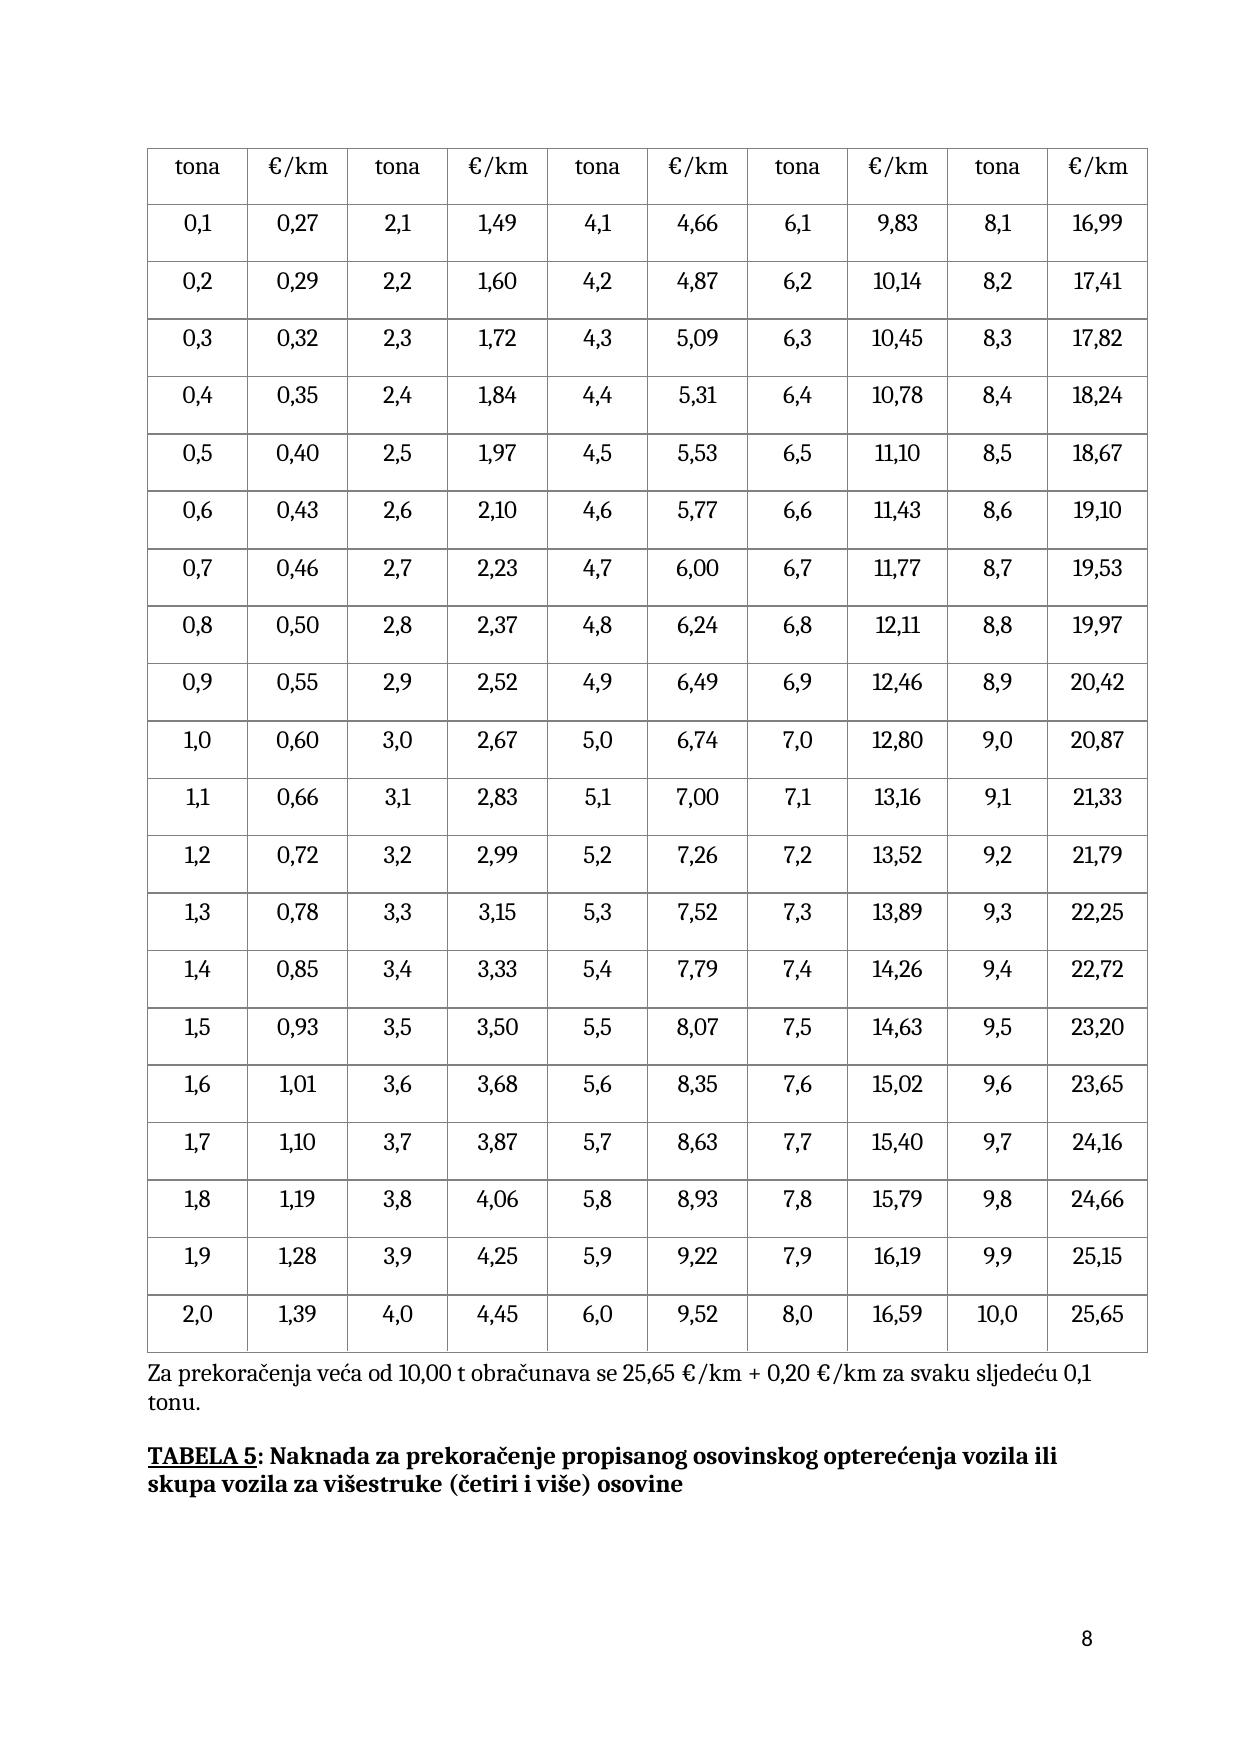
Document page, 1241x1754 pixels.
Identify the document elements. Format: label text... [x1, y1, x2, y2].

table_cell 8,0 [748, 1296, 847, 1351]
table_cell 5,09 [648, 320, 747, 376]
table_cell 5,31 [648, 377, 747, 433]
table_cell 4,3 [548, 320, 647, 376]
table_cell 9,7 [948, 1123, 1047, 1179]
table_cell 17,41 [1048, 262, 1147, 318]
table_cell 5,9 [548, 1238, 647, 1294]
table_cell 18,24 [1048, 377, 1147, 433]
table_cell 13,52 [848, 836, 947, 892]
table_cell 1,1 [148, 779, 247, 835]
table_cell 9,22 [648, 1238, 747, 1294]
table_cell 10,14 [848, 262, 947, 318]
table_cell 4,45 [448, 1296, 547, 1351]
table_cell 0,6 [148, 492, 247, 548]
text Za prekoračenja veća od 10,00 t obračunava se 25,65 €/km + 0,20 €/km za svaku sljedeću 0,1 tonu. [148, 1359, 1093, 1417]
table_cell 2,83 [448, 779, 547, 835]
table_cell 6,74 [648, 722, 747, 777]
table_cell 17,82 [1048, 320, 1147, 376]
table_cell 5,1 [548, 779, 647, 835]
table_cell 8,3 [948, 320, 1047, 376]
table_cell 2,4 [348, 377, 447, 433]
table_cell 6,4 [748, 377, 847, 433]
table_cell 6,24 [648, 607, 747, 663]
table_cell 1,19 [248, 1181, 347, 1237]
table_cell 0,27 [248, 205, 347, 261]
table_cell 1,9 [148, 1238, 247, 1294]
table_cell 1,0 [148, 722, 247, 777]
table_cell 4,06 [448, 1181, 547, 1237]
table_cell 0,7 [148, 550, 247, 605]
table_cell 7,52 [648, 894, 747, 949]
table_cell 9,83 [848, 205, 947, 261]
table_cell 8,4 [948, 377, 1047, 433]
table_cell 0,85 [248, 951, 347, 1007]
table_cell 1,8 [148, 1181, 247, 1237]
table_cell 0,2 [148, 262, 247, 318]
table_cell 0,40 [248, 435, 347, 490]
table_cell 3,0 [348, 722, 447, 777]
table_cell 8,5 [948, 435, 1047, 490]
table_cell 4,1 [548, 205, 647, 261]
table_cell 4,5 [548, 435, 647, 490]
table_cell 2,10 [448, 492, 547, 548]
table_cell 4,66 [648, 205, 747, 261]
table_cell 1,4 [148, 951, 247, 1007]
table_cell 5,7 [548, 1123, 647, 1179]
table_cell 15,40 [848, 1123, 947, 1179]
table_cell 3,7 [348, 1123, 447, 1179]
table_cell 14,63 [848, 1009, 947, 1064]
table_cell 4,4 [548, 377, 647, 433]
table_cell 20,42 [1048, 664, 1147, 720]
table_cell 20,87 [1048, 722, 1147, 777]
table_cell 1,01 [248, 1066, 347, 1122]
table_cell 8,2 [948, 262, 1047, 318]
table_cell 1,60 [448, 262, 547, 318]
table_cell 7,1 [748, 779, 847, 835]
table_cell 10,78 [848, 377, 947, 433]
table_cell €/km [448, 149, 547, 203]
table_cell 6,5 [748, 435, 847, 490]
table_cell 16,59 [848, 1296, 947, 1351]
table_cell 8,7 [948, 550, 1047, 605]
table_cell 4,8 [548, 607, 647, 663]
table_cell 13,16 [848, 779, 947, 835]
table_cell 21,33 [1048, 779, 1147, 835]
table_cell 0,55 [248, 664, 347, 720]
table_cell 2,23 [448, 550, 547, 605]
table_cell 0,3 [148, 320, 247, 376]
table_cell 6,7 [748, 550, 847, 605]
table_cell 6,8 [748, 607, 847, 663]
table_cell 3,87 [448, 1123, 547, 1179]
table_cell 1,84 [448, 377, 547, 433]
table_cell 12,46 [848, 664, 947, 720]
table_cell 9,4 [948, 951, 1047, 1007]
table_cell 1,97 [448, 435, 547, 490]
table_cell 0,43 [248, 492, 347, 548]
table_cell 2,7 [348, 550, 447, 605]
table_cell 0,8 [148, 607, 247, 663]
table_cell 21,79 [1048, 836, 1147, 892]
table_cell 4,25 [448, 1238, 547, 1294]
table_cell 0,5 [148, 435, 247, 490]
table_cell tona [148, 149, 247, 203]
table_cell 6,1 [748, 205, 847, 261]
table_cell €/km [248, 149, 347, 203]
table_cell 16,99 [1048, 205, 1147, 261]
table_cell 10,45 [848, 320, 947, 376]
table_cell 19,97 [1048, 607, 1147, 663]
table_cell 8,1 [948, 205, 1047, 261]
table_cell 7,2 [748, 836, 847, 892]
table_cell 3,3 [348, 894, 447, 949]
table_cell 8,35 [648, 1066, 747, 1122]
table_cell 3,5 [348, 1009, 447, 1064]
table_cell 10,0 [948, 1296, 1047, 1351]
table_cell 7,4 [748, 951, 847, 1007]
table_cell 1,49 [448, 205, 547, 261]
table_cell 24,66 [1048, 1181, 1147, 1237]
table_cell 5,5 [548, 1009, 647, 1064]
table_cell 0,46 [248, 550, 347, 605]
table_cell 15,02 [848, 1066, 947, 1122]
table_cell 7,26 [648, 836, 747, 892]
table_cell 18,67 [1048, 435, 1147, 490]
table_cell 0,9 [148, 664, 247, 720]
table_cell 5,6 [548, 1066, 647, 1122]
table_cell 3,8 [348, 1181, 447, 1237]
table_cell 4,0 [348, 1296, 447, 1351]
table_cell 3,2 [348, 836, 447, 892]
table_cell 11,43 [848, 492, 947, 548]
table_cell 1,72 [448, 320, 547, 376]
table_cell 8,07 [648, 1009, 747, 1064]
table_cell 15,79 [848, 1181, 947, 1237]
table_cell 23,20 [1048, 1009, 1147, 1064]
table_cell 3,15 [448, 894, 547, 949]
table_cell 0,4 [148, 377, 247, 433]
table_cell 12,80 [848, 722, 947, 777]
table_cell 3,4 [348, 951, 447, 1007]
table_cell 2,0 [148, 1296, 247, 1351]
table_cell 0,66 [248, 779, 347, 835]
table_cell tona [748, 149, 847, 203]
table_cell 0,32 [248, 320, 347, 376]
table_cell 9,2 [948, 836, 1047, 892]
table_cell 6,00 [648, 550, 747, 605]
table_cell 2,2 [348, 262, 447, 318]
table_cell 5,0 [548, 722, 647, 777]
table_cell 8,6 [948, 492, 1047, 548]
table_cell 1,39 [248, 1296, 347, 1351]
table_cell 2,9 [348, 664, 447, 720]
table_cell 6,0 [548, 1296, 647, 1351]
table_cell 11,10 [848, 435, 947, 490]
table_cell 9,8 [948, 1181, 1047, 1237]
table_cell 7,3 [748, 894, 847, 949]
table_cell 6,9 [748, 664, 847, 720]
table_cell 3,6 [348, 1066, 447, 1122]
table_cell 2,8 [348, 607, 447, 663]
table_cell 5,8 [548, 1181, 647, 1237]
table_cell 1,2 [148, 836, 247, 892]
table_cell 1,28 [248, 1238, 347, 1294]
table_cell 9,52 [648, 1296, 747, 1351]
table_cell 2,52 [448, 664, 547, 720]
table_cell 0,78 [248, 894, 347, 949]
table_cell 8,93 [648, 1181, 747, 1237]
table_cell €/km [848, 149, 947, 203]
table_cell 6,6 [748, 492, 847, 548]
table_cell 6,2 [748, 262, 847, 318]
table_cell 2,3 [348, 320, 447, 376]
table_cell 7,6 [748, 1066, 847, 1122]
table_cell 4,9 [548, 664, 647, 720]
table_cell 22,72 [1048, 951, 1147, 1007]
table_cell 4,7 [548, 550, 647, 605]
table_cell tona [548, 149, 647, 203]
table_cell 6,3 [748, 320, 847, 376]
table_cell 1,3 [148, 894, 247, 949]
table_cell 9,6 [948, 1066, 1047, 1122]
table_cell 0,29 [248, 262, 347, 318]
table_cell 7,0 [748, 722, 847, 777]
table_cell 9,9 [948, 1238, 1047, 1294]
table_cell 2,67 [448, 722, 547, 777]
table_cell 4,87 [648, 262, 747, 318]
table_cell 2,1 [348, 205, 447, 261]
table_cell 5,3 [548, 894, 647, 949]
table_cell 1,7 [148, 1123, 247, 1179]
table_cell 9,0 [948, 722, 1047, 777]
table_cell 1,10 [248, 1123, 347, 1179]
table_cell 1,5 [148, 1009, 247, 1064]
table_cell 1,6 [148, 1066, 247, 1122]
table_cell 3,68 [448, 1066, 547, 1122]
table_cell 2,99 [448, 836, 547, 892]
table_cell 7,5 [748, 1009, 847, 1064]
table_cell 0,93 [248, 1009, 347, 1064]
table_cell 22,25 [1048, 894, 1147, 949]
table_cell 25,65 [1048, 1296, 1147, 1351]
table_cell 25,15 [1048, 1238, 1147, 1294]
table_cell 0,35 [248, 377, 347, 433]
table_cell 0,72 [248, 836, 347, 892]
table_cell 6,49 [648, 664, 747, 720]
table_cell €/km [1048, 149, 1147, 203]
table_cell 8,9 [948, 664, 1047, 720]
table_cell 2,5 [348, 435, 447, 490]
table_cell tona [948, 149, 1047, 203]
table_cell 23,65 [1048, 1066, 1147, 1122]
table_cell 3,50 [448, 1009, 547, 1064]
table_cell 2,37 [448, 607, 547, 663]
table_cell 5,2 [548, 836, 647, 892]
table_cell 8,8 [948, 607, 1047, 663]
table_cell 7,7 [748, 1123, 847, 1179]
text TABELA 5: Naknada za prekoračenje propisanog osovinskog opterećenja vozila ili skupa vozila za višestruke (četiri i više) osovine [148, 1442, 1093, 1499]
table_cell 16,19 [848, 1238, 947, 1294]
table_cell 9,1 [948, 779, 1047, 835]
table_cell 5,77 [648, 492, 747, 548]
table_cell 2,6 [348, 492, 447, 548]
table_cell 4,6 [548, 492, 647, 548]
table_cell 14,26 [848, 951, 947, 1007]
table_cell 19,53 [1048, 550, 1147, 605]
table_cell 11,77 [848, 550, 947, 605]
table_cell 13,89 [848, 894, 947, 949]
table_cell €/km [648, 149, 747, 203]
table_cell 5,4 [548, 951, 647, 1007]
table_cell 0,50 [248, 607, 347, 663]
table_cell 7,00 [648, 779, 747, 835]
table_cell 0,60 [248, 722, 347, 777]
table_cell 19,10 [1048, 492, 1147, 548]
table_cell 9,5 [948, 1009, 1047, 1064]
table_cell tona [348, 149, 447, 203]
table_cell 3,33 [448, 951, 547, 1007]
table_cell 7,8 [748, 1181, 847, 1237]
table_cell 8,63 [648, 1123, 747, 1179]
table_cell 9,3 [948, 894, 1047, 949]
table_cell 5,53 [648, 435, 747, 490]
table_cell 24,16 [1048, 1123, 1147, 1179]
table_cell 7,9 [748, 1238, 847, 1294]
table_cell 0,1 [148, 205, 247, 261]
table_cell 4,2 [548, 262, 647, 318]
table_cell 7,79 [648, 951, 747, 1007]
table_cell 3,9 [348, 1238, 447, 1294]
table_cell 3,1 [348, 779, 447, 835]
table_cell 12,11 [848, 607, 947, 663]
